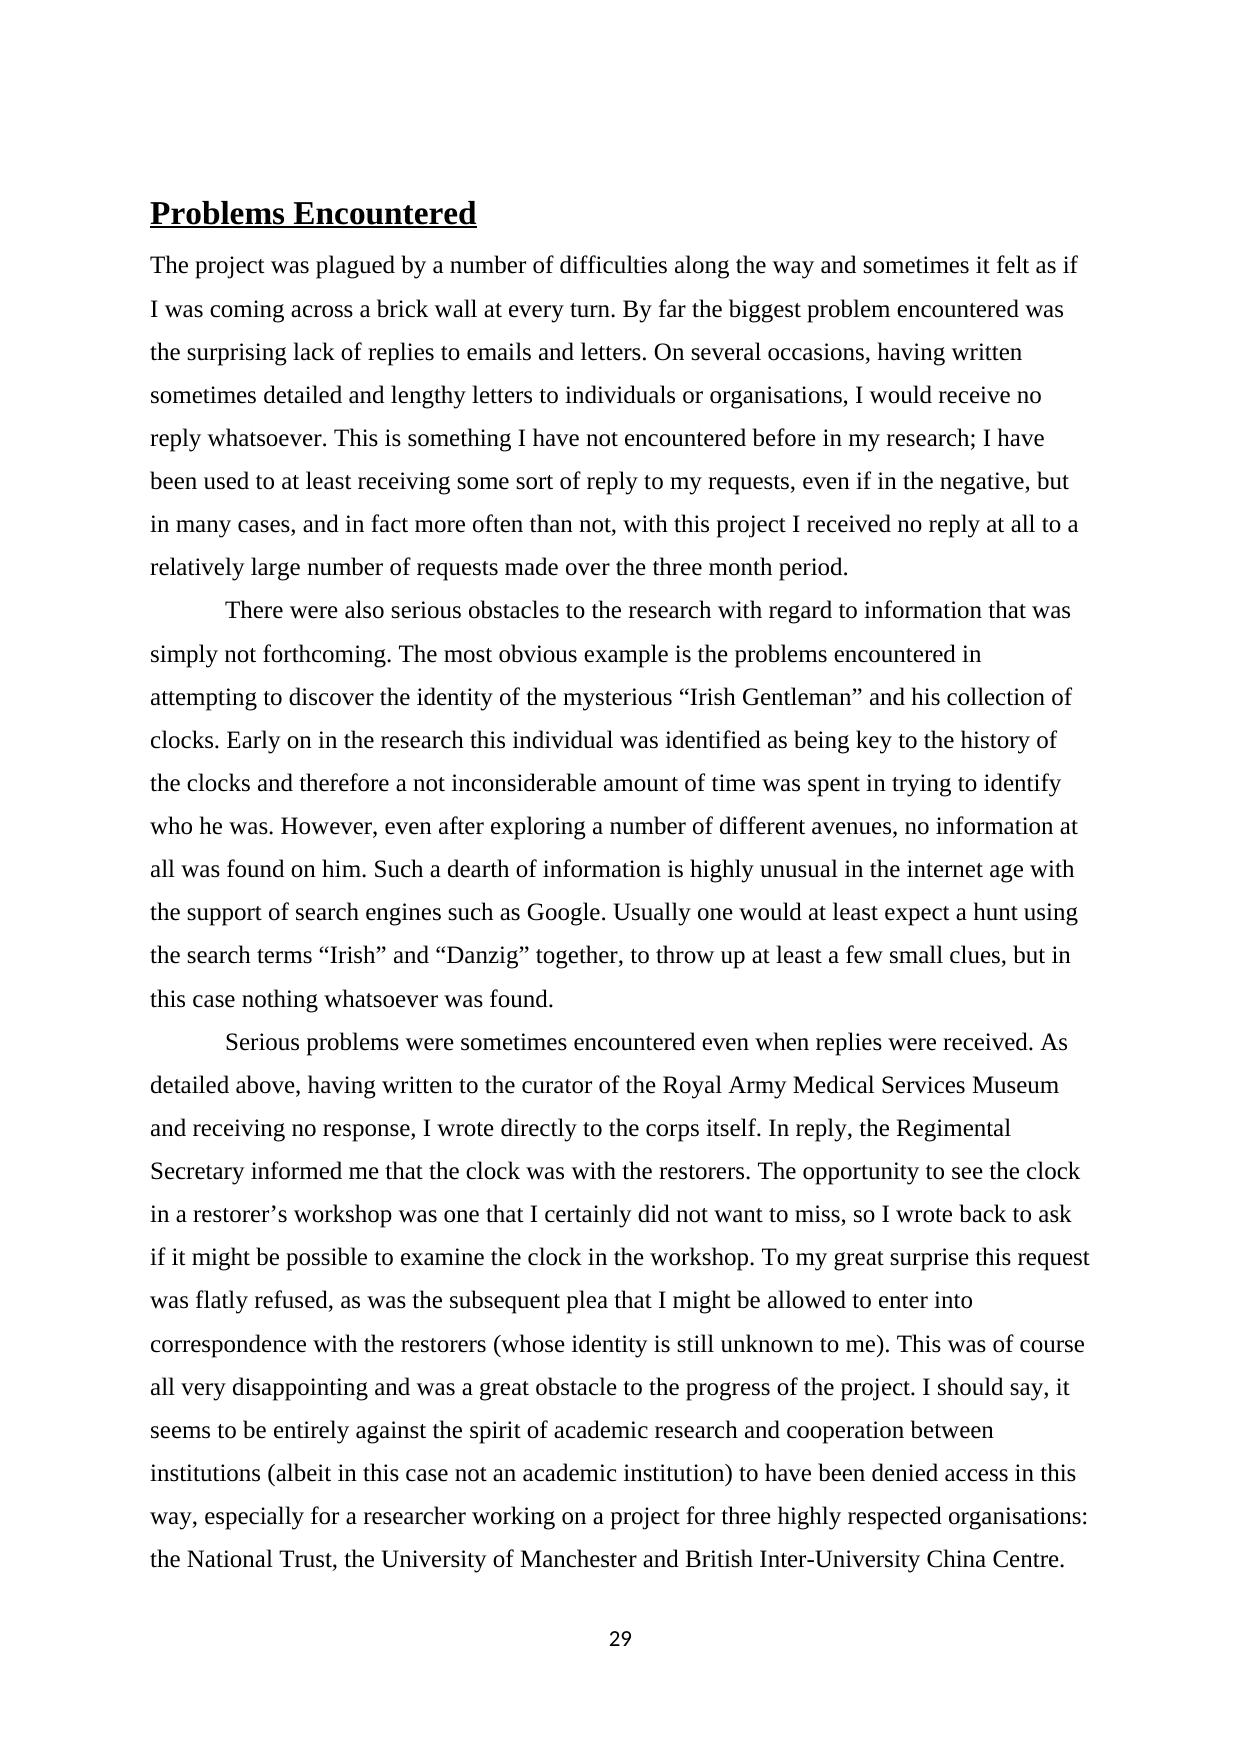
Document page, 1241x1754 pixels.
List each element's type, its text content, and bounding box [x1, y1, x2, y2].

text The project was plagued by a number of difficulties along the way and sometimes it felt as if I was coming across a brick wall at every turn. By far the biggest problem encountered was the surprising lack of replies to emails and letters. On several occasions, having written sometimes detailed and lengthy letters to individuals or organisations, I would receive no reply whatsoever. This is something I have not encountered before in my research; I have been used to at least receiving some sort of reply to my requests, even if in the negative, but in many cases, and in fact more often than not, with this project I received no reply at all to a relatively large number of requests made over the three month period. [150, 251, 1090, 581]
text There were also serious obstacles to the research with regard to information that was simply not forthcoming. The most obvious example is the problems encountered in attempting to discover the identity of the mysterious “Irish Gentleman” and his collection of clocks. Early on in the research this individual was identified as being key to the history of the clocks and therefore a not inconsiderable amount of time was spent in trying to identify who he was. However, even after exploring a number of different avenues, no information at all was found on him. Such a dearth of information is highly unusual in the internet age with the support of search engines such as Google. Usually one would at least expect a hunt using the search terms “Irish” and “Danzig” together, to throw up at least a few small clues, but in this case nothing whatsoever was found. [150, 596, 1090, 1012]
text Problems Encountered [150, 193, 1090, 231]
text Serious problems were sometimes encountered even when replies were received. As detailed above, having written to the curator of the Royal Army Medical Services Museum and receiving no response, I wrote directly to the corps itself. In reply, the Regimental Secretary informed me that the clock was with the restorers. The opportunity to see the clock in a restorer’s workshop was one that I certainly did not want to miss, so I wrote back to ask if it might be possible to examine the clock in the workshop. To my great surprise this request was flatly refused, as was the subsequent plea that I might be allowed to enter into correspondence with the restorers (whose identity is still unknown to me). This was of course all very disappointing and was a great obstacle to the progress of the project. I should say, it seems to be entirely against the spirit of academic research and cooperation between institutions (albeit in this case not an academic institution) to have been denied access in this way, especially for a researcher working on a project for three highly respected organisations: the National Trust, the University of Manchester and British Inter-University China Centre. [150, 1027, 1090, 1573]
